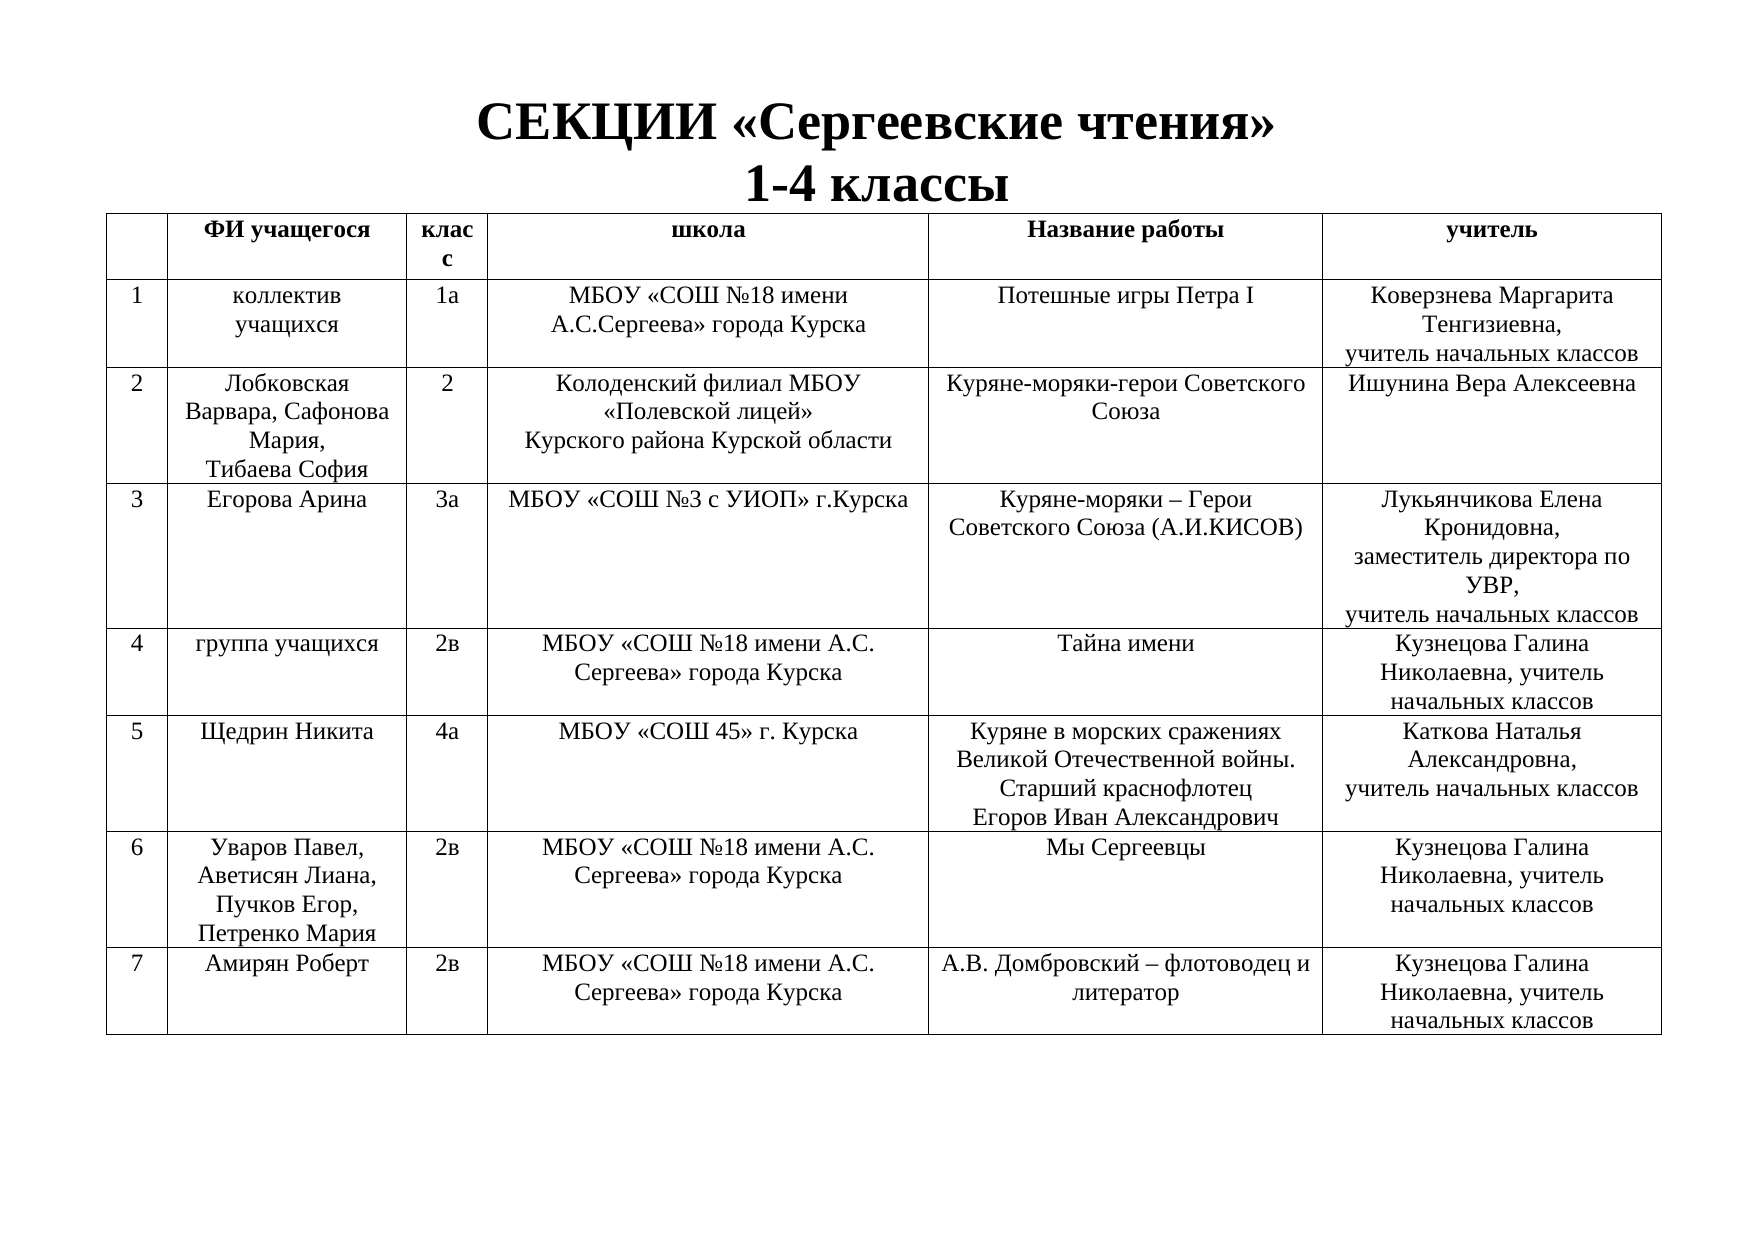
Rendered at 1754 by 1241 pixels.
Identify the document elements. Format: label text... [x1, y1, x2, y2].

table_cell Потешные игры Петра I [929, 280, 1322, 367]
table_cell 4 [107, 629, 167, 715]
text СЕКЦИИ «Сергеевские чтения» [118, 88, 1636, 151]
table_cell Мы Сергеевцы [929, 832, 1322, 947]
table_cell МБОУ «СОШ №18 имени А.С.Сергеева» города Курска [488, 280, 928, 367]
table_cell Щедрин Никита [168, 716, 406, 831]
table_cell 1 [107, 280, 167, 367]
table_header учитель [1323, 214, 1661, 279]
table_cell Куряне в морских сражениях Великой Отечественной войны. Старший краснофлотец Егоров Иван Александрович [929, 716, 1322, 831]
table_cell МБОУ «СОШ №3 с УИОП» г.Курска [488, 484, 928, 627]
table_cell 7 [107, 948, 167, 1034]
table_header ФИ учащегося [168, 214, 406, 279]
table_header [107, 214, 167, 279]
table_cell Коверзнева Маргарита Тенгизиевна, учитель начальных классов [1323, 280, 1661, 367]
table_cell МБОУ «СОШ №18 имени А.С. Сергеева» города Курска [488, 832, 928, 947]
table_cell 2в [407, 948, 487, 1034]
table_cell 2 [107, 368, 167, 483]
table_cell 4а [407, 716, 487, 831]
table_header класс [407, 214, 487, 279]
table_cell Егорова Арина [168, 484, 406, 627]
table_cell 2в [407, 629, 487, 715]
table_cell Колоденский филиал МБОУ «Полевской лицей» Курского района Курской области [488, 368, 928, 483]
table_cell 3 [107, 484, 167, 627]
table_cell А.В. Домбровский – флотоводец и литератор [929, 948, 1322, 1034]
table_cell коллектив учащихся [168, 280, 406, 367]
table_cell Ишунина Вера Алексеевна [1323, 368, 1661, 483]
table_cell Кузнецова Галина Николаевна, учитель начальных классов [1323, 832, 1661, 947]
table_cell Кузнецова Галина Николаевна, учитель начальных классов [1323, 948, 1661, 1034]
table_cell Лукьянчикова Елена Кронидовна, заместитель директора по УВР, учитель начальных классов [1323, 484, 1661, 627]
table_cell МБОУ «СОШ 45» г. Курска [488, 716, 928, 831]
table_cell Лобковская Варвара, Сафонова Мария, Тибаева София [168, 368, 406, 483]
table_cell 2в [407, 832, 487, 947]
table_cell Тайна имени [929, 629, 1322, 715]
table_cell 3а [407, 484, 487, 627]
table_cell 5 [107, 716, 167, 831]
table_cell Уваров Павел, Аветисян Лиана, Пучков Егор, Петренко Мария [168, 832, 406, 947]
table_header Название работы [929, 214, 1322, 279]
table_cell Кузнецова Галина Николаевна, учитель начальных классов [1323, 629, 1661, 715]
table_cell Куряне-моряки-герои Советского Союза [929, 368, 1322, 483]
table_cell 1а [407, 280, 487, 367]
table_cell 2 [407, 368, 487, 483]
table_cell Амирян Роберт [168, 948, 406, 1034]
table_header школа [488, 214, 928, 279]
table_cell Куряне-моряки – Герои Советского Союза (А.И.КИСОВ) [929, 484, 1322, 627]
table_cell МБОУ «СОШ №18 имени А.С. Сергеева» города Курска [488, 629, 928, 715]
table_cell Каткова Наталья Александровна, учитель начальных классов [1323, 716, 1661, 831]
table_cell МБОУ «СОШ №18 имени А.С. Сергеева» города Курска [488, 948, 928, 1034]
table_cell 6 [107, 832, 167, 947]
text 1-4 классы [118, 151, 1636, 213]
table_cell группа учащихся [168, 629, 406, 715]
